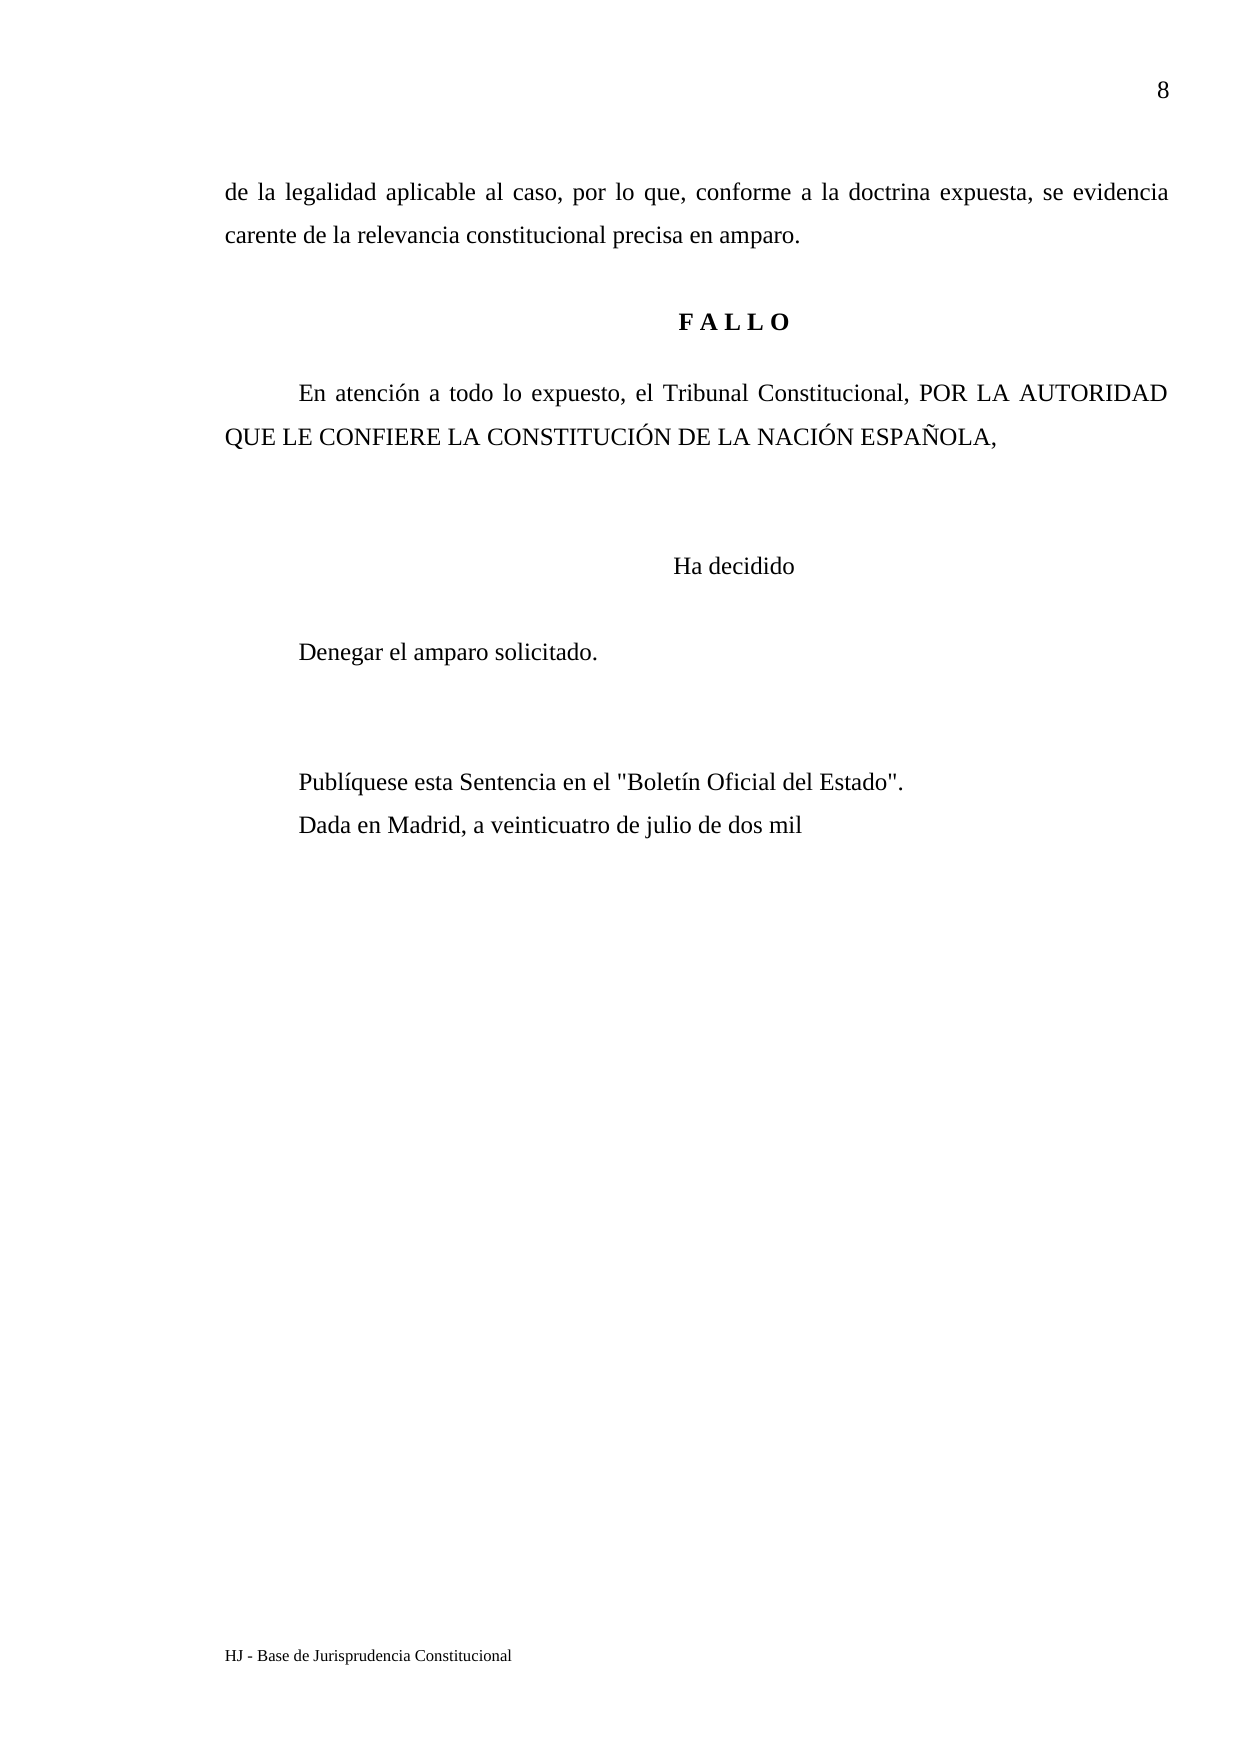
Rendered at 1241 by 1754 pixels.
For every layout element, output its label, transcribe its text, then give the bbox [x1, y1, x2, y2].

subtitle F A L L O [224, 307, 1169, 335]
text Denegar el amparo solicitado. [224, 637, 1169, 666]
text Publíquese esta Sentencia en el "Boletín Oficial del Estado". [224, 767, 1169, 795]
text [224, 177, 1169, 249]
text En atención a todo lo expuesto, el Tribunal Constitucional, POR LA AUTORIDAD QUE LE CONFIERE LA CONSTITUCIÓN DE LA NACIÓN ESPAÑOLA, [224, 378, 1169, 450]
text Ha decidido [224, 551, 1169, 580]
text Dada en Madrid, a veinticuatro de julio de dos mil [224, 810, 1169, 838]
